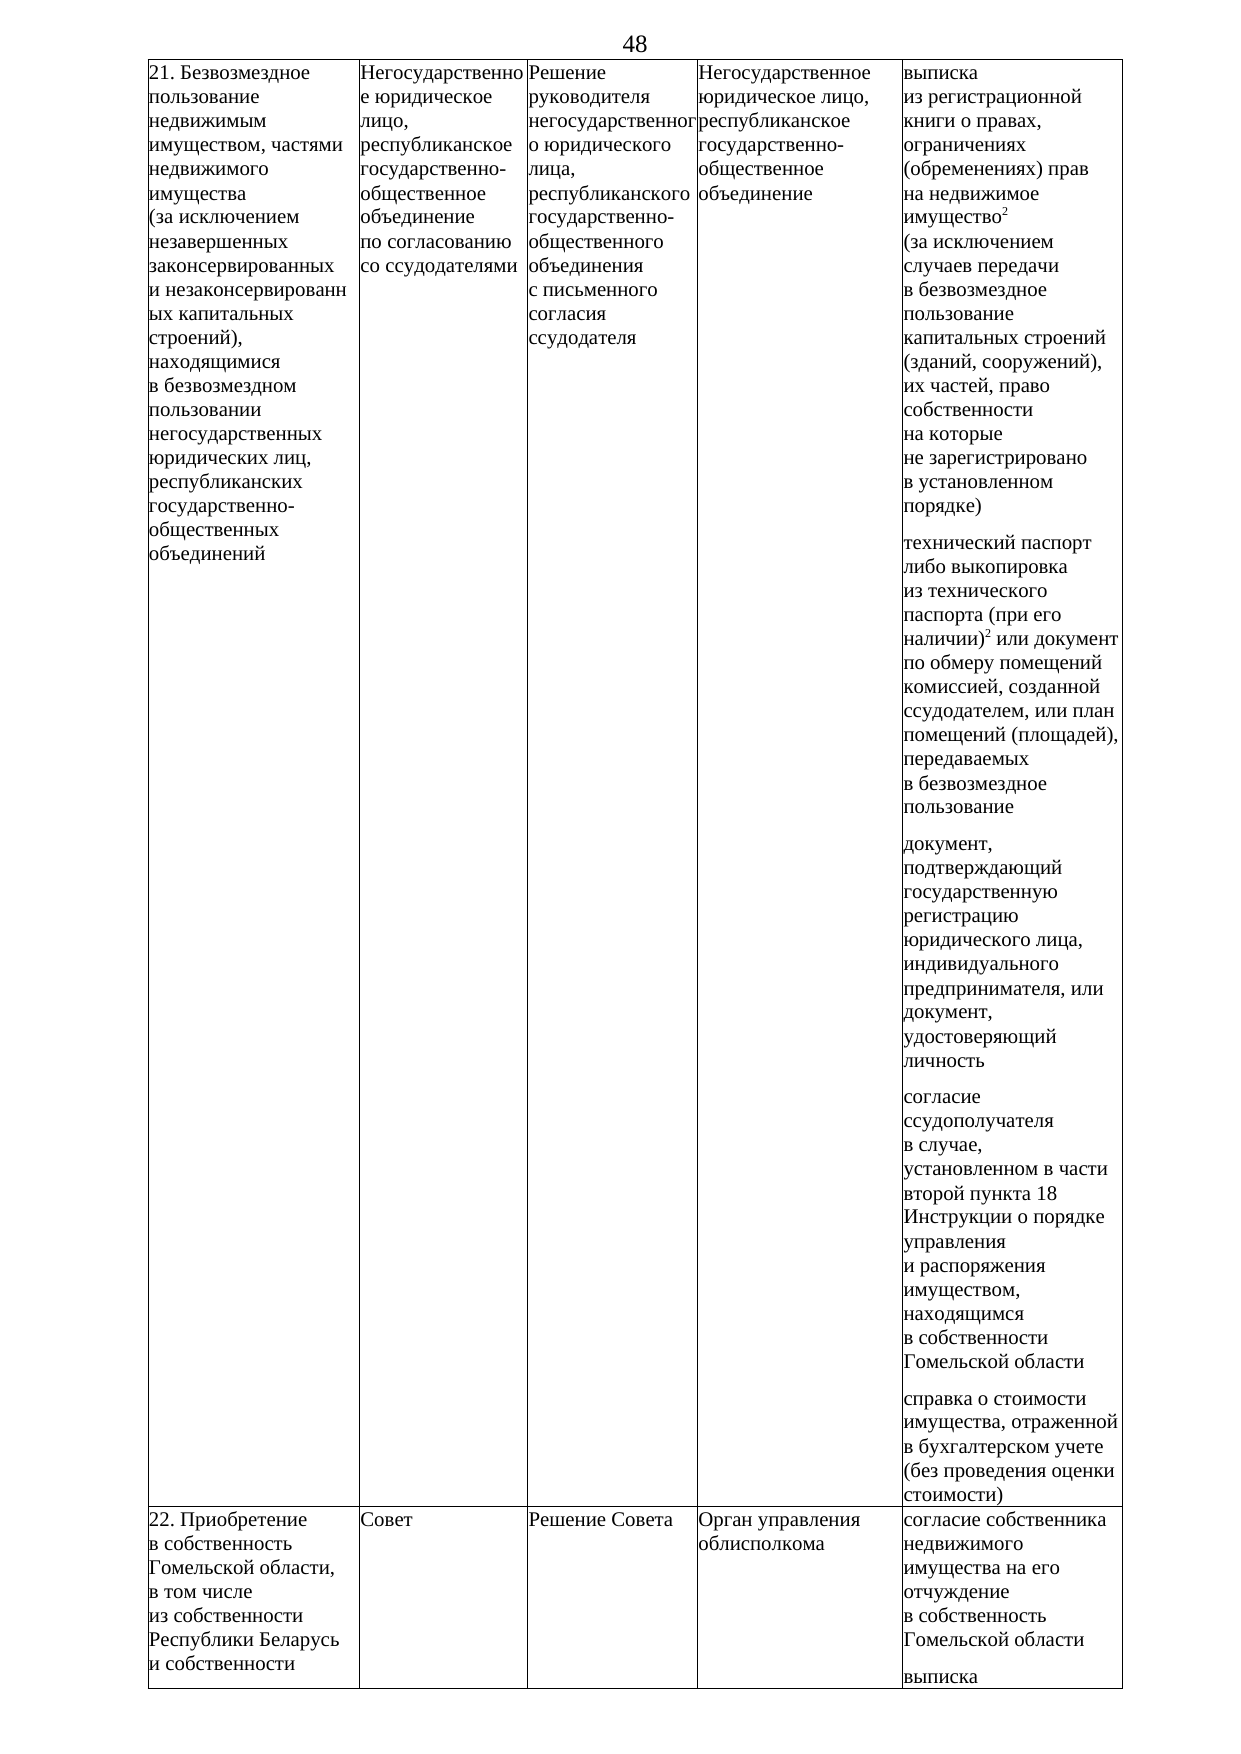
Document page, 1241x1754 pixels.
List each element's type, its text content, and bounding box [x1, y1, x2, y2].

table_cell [903, 60, 1122, 1506]
table_cell Негосударственное юридическое лицо, республиканское государственно-общественное объединение по согласованию со ссудодателями [360, 60, 527, 1506]
table_cell Решение Совета [528, 1507, 697, 1688]
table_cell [698, 1507, 902, 1688]
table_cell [903, 1507, 1122, 1688]
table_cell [149, 1507, 359, 1688]
table_cell Негосударственное юридическое лицо, республиканское государственно-общественное объединение [698, 60, 902, 1506]
table_cell 21. Безвозмездное пользование недвижимым имуществом, частями недвижимого имущества (за исключением незавершенных законсервированных и незаконсервированных капитальных строений), находящимися в безвозмездном пользовании негосударственных юридических лиц, республиканских государственно-общественных объединений [149, 60, 359, 1506]
table_cell Совет [360, 1507, 527, 1688]
table_cell Решение руководителя негосударственного юридического лица, республиканского государственно-общественного объединения с письменного согласия ссудодателя [528, 60, 697, 1506]
